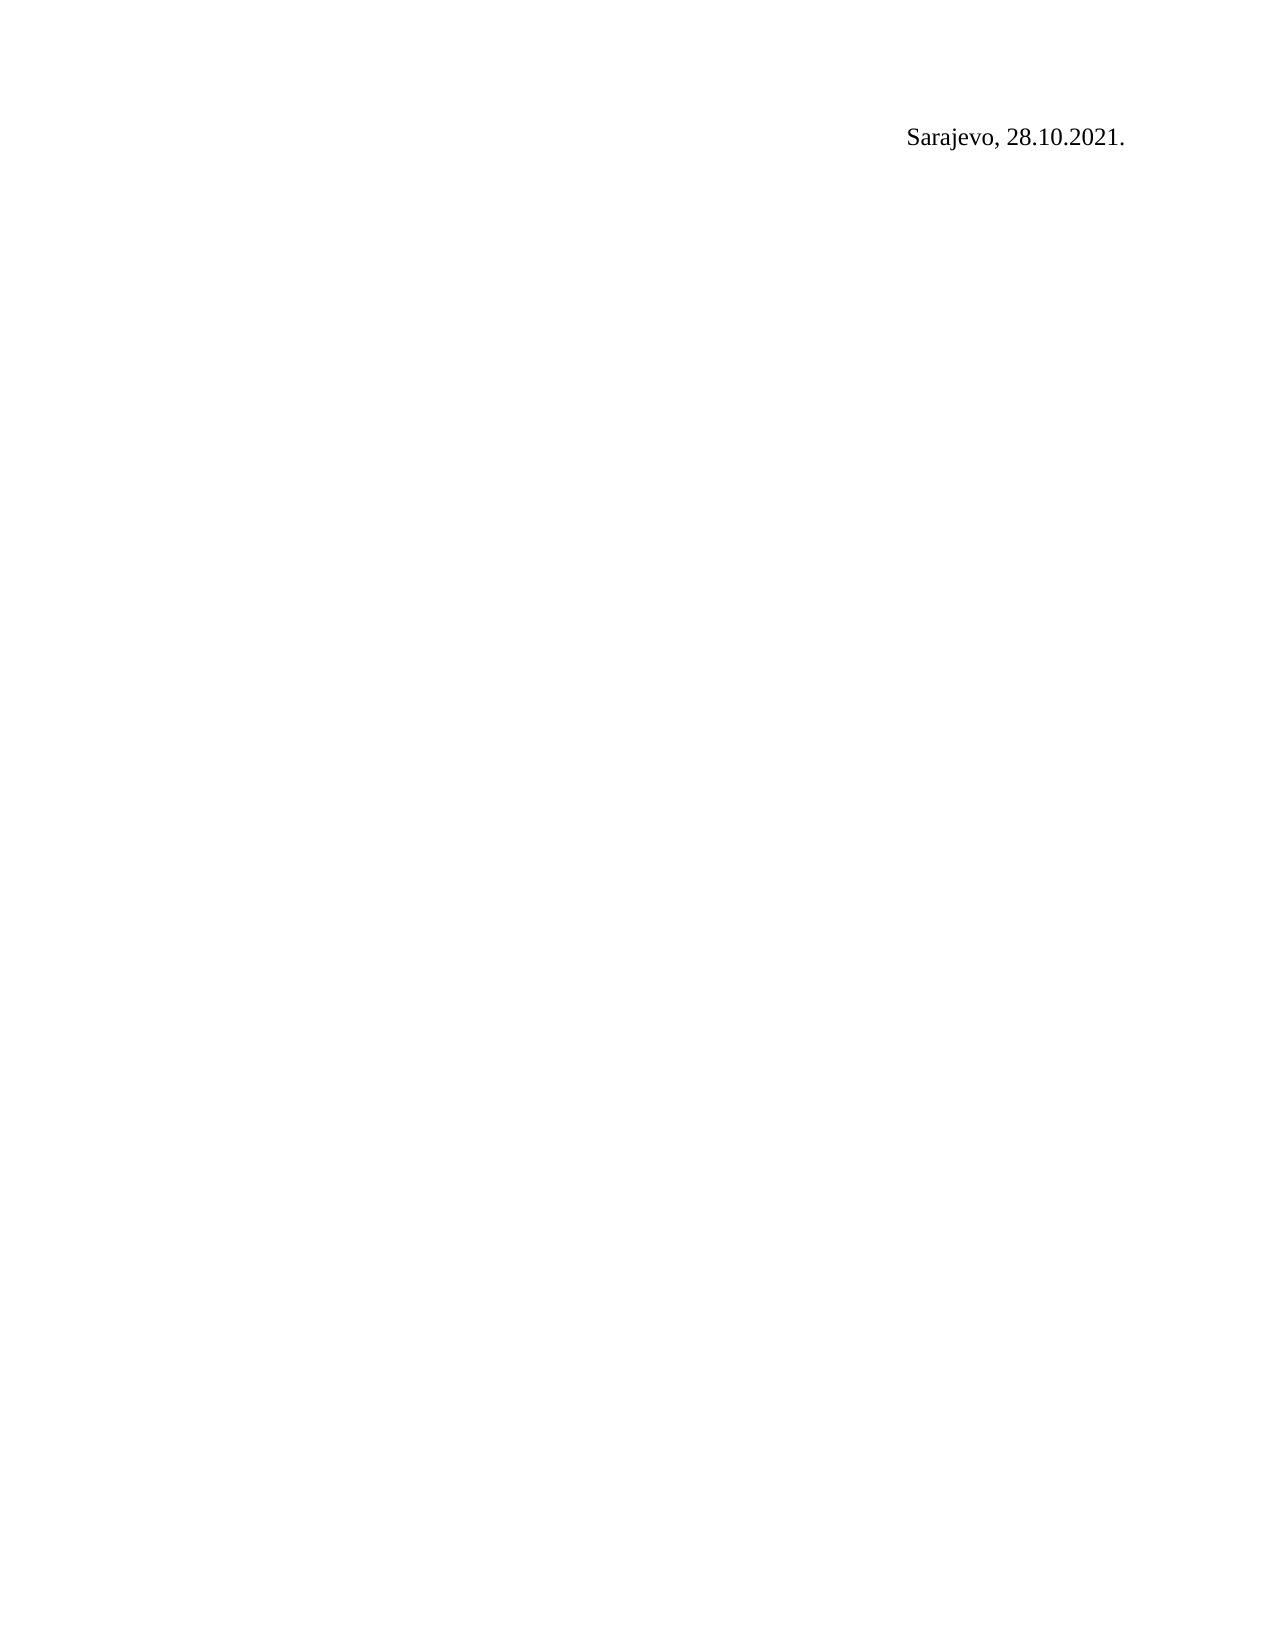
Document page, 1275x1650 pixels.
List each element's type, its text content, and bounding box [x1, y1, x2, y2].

text Sarajevo, 28.10.2021. [150, 122, 1125, 150]
